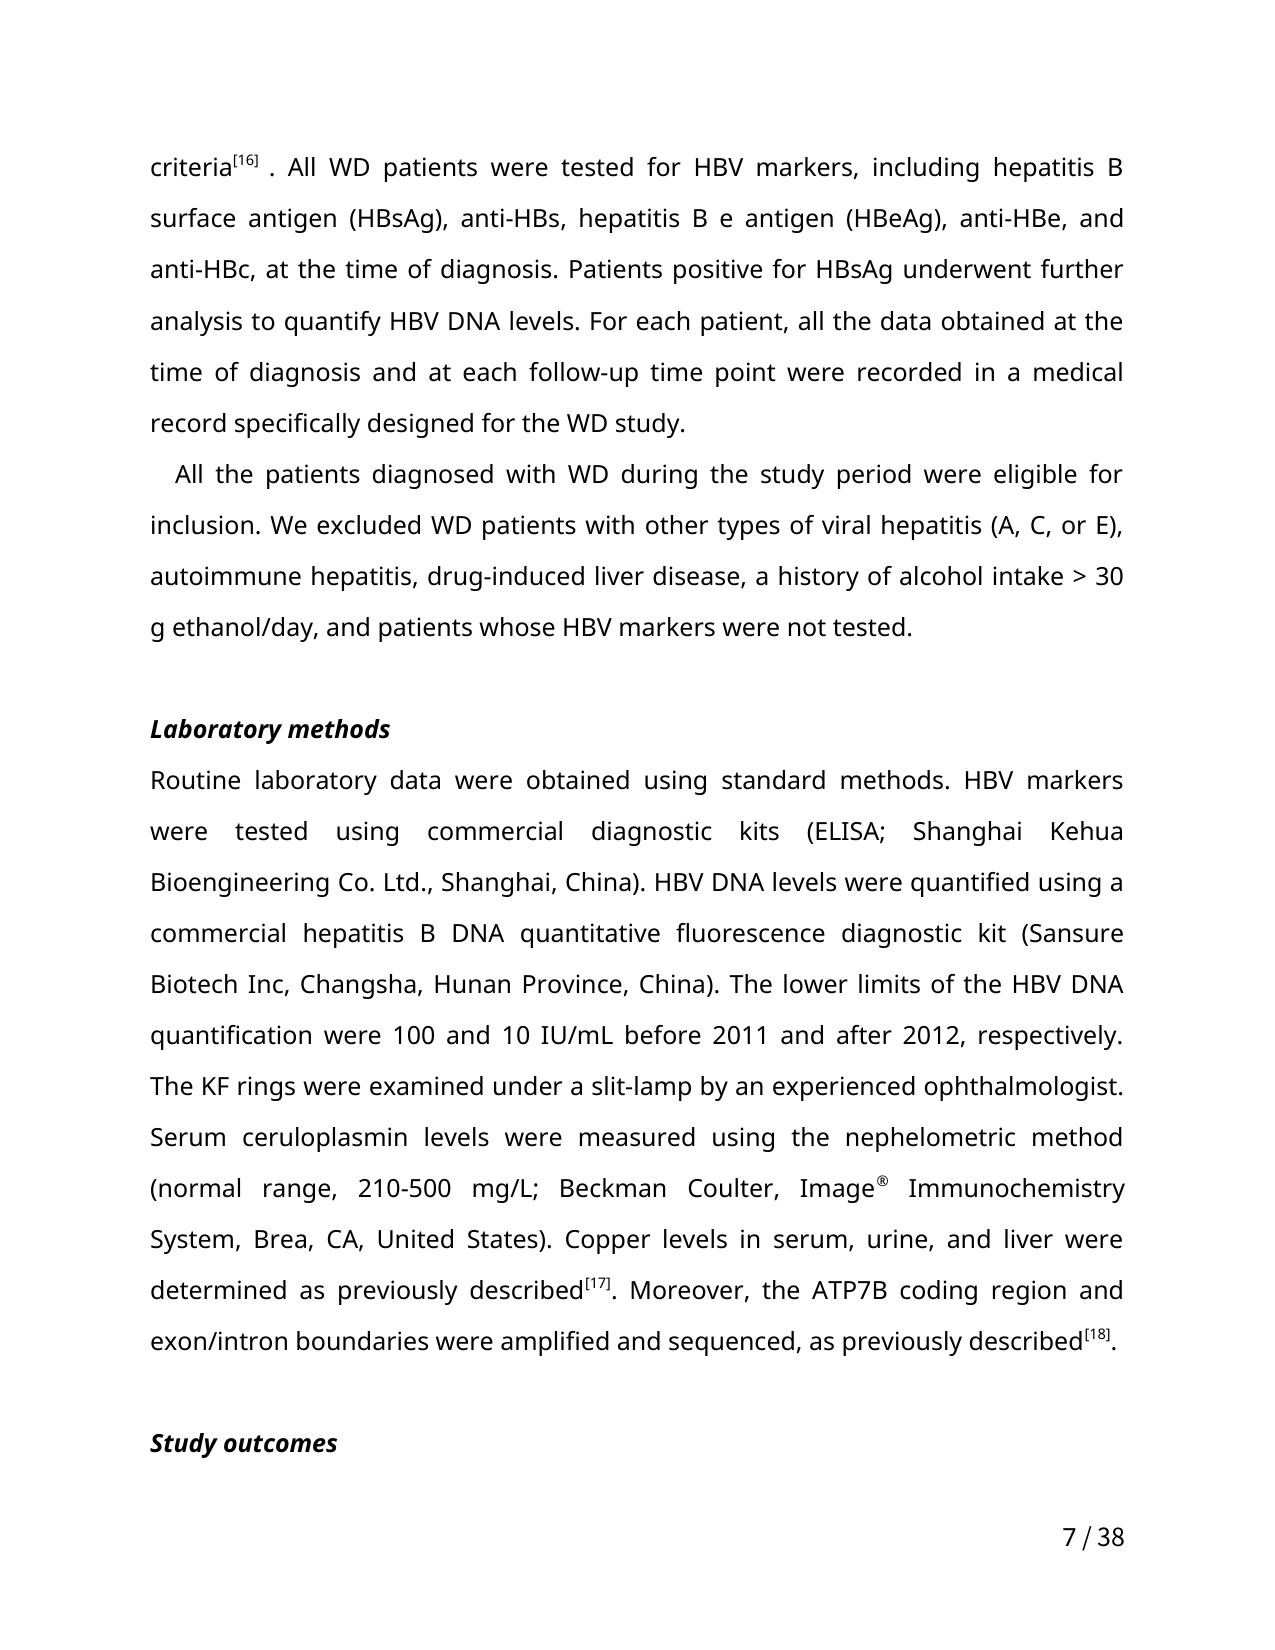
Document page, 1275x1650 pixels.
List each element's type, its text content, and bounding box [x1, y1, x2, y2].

text All the patients diagnosed with WD during the study period were eligible for inclusion. We excluded WD patients with other types of viral hepatitis (A, C, or E), autoimmune hepatitis, drug-induced liver disease, a history of alcohol intake > 30 g ethanol/day, and patients whose HBV markers were not tested. [150, 456, 1125, 643]
text Study outcomes [150, 1426, 1125, 1460]
text Laboratory methods [150, 711, 1125, 746]
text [150, 150, 1125, 439]
text Routine laboratory data were obtained using standard methods. HBV markers were tested using commercial diagnostic kits (ELISA; Shanghai Kehua Bioengineering Co. Ltd., Shanghai, China). HBV DNA levels were quantified using a commercial hepatitis B DNA quantitative fluorescence diagnostic kit (Sansure Biotech Inc, Changsha, Hunan Province, China). The lower limits of the HBV DNA quantification were 100 and 10 IU/mL before 2011 and after 2012, respectively. The KF rings were examined under a slit-lamp by an experienced ophthalmologist. Serum ceruloplasmin levels were measured using the nephelometric method (normal range, 210-500 mg/L; Beckman Coulter, Image® Immunochemistry System, Brea, CA, United States). Copper levels in serum, urine, and liver were determined as previously described[17]. Moreover, the ATP7B coding region and exon/intron boundaries were amplified and sequenced, as previously described[18]. [150, 762, 1125, 1358]
